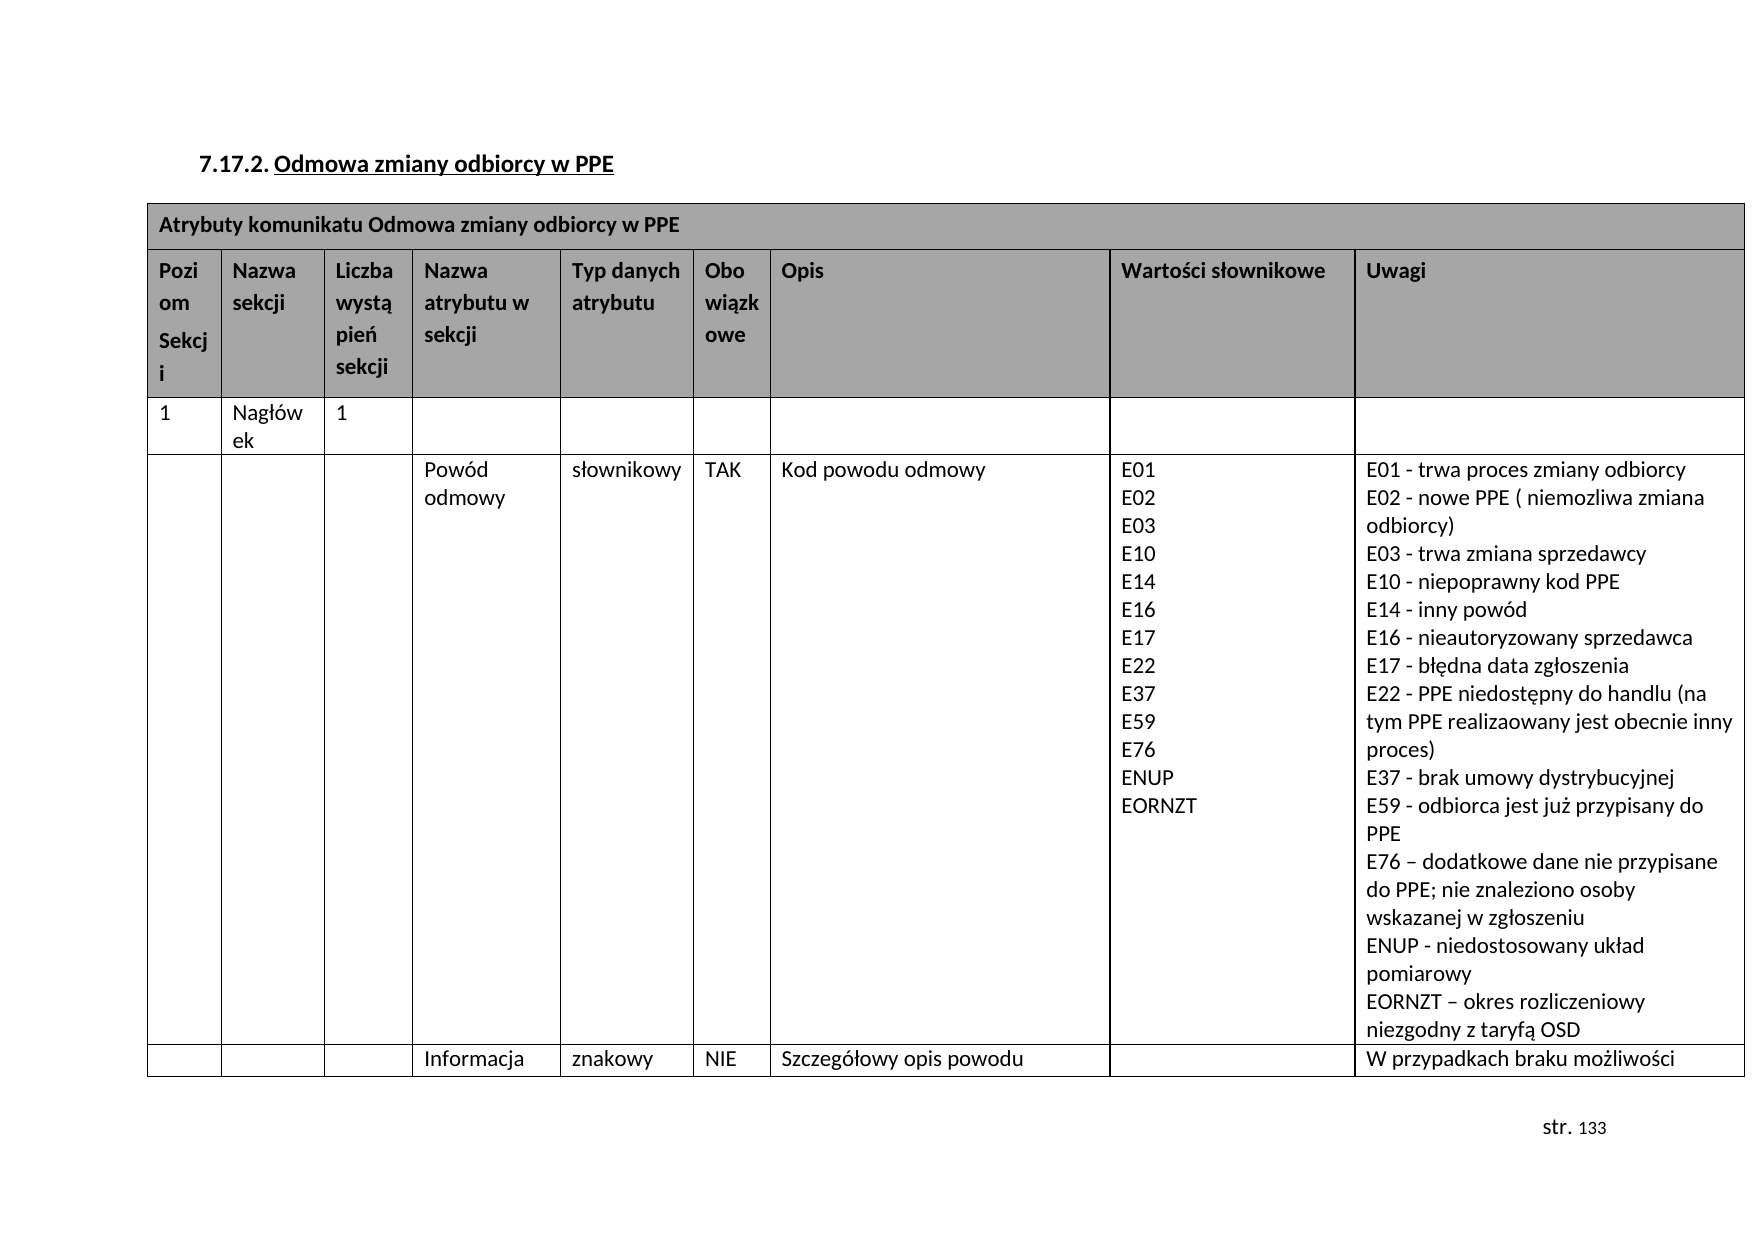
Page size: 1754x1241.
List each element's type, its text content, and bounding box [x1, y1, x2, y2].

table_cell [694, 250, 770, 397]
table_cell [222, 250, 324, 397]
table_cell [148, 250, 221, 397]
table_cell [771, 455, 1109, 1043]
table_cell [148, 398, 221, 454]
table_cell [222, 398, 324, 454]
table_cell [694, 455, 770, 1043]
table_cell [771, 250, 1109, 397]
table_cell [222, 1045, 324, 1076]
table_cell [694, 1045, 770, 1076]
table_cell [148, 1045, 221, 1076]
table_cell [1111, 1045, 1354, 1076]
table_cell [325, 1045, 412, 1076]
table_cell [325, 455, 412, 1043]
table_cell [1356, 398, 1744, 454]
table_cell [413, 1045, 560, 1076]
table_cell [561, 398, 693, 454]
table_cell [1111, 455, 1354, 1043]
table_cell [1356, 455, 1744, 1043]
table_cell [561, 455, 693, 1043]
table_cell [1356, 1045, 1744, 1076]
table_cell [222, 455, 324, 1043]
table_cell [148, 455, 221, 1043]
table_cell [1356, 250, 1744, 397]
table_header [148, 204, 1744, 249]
list Odmowa zmiany odbiorcy w PPE [199, 148, 1606, 178]
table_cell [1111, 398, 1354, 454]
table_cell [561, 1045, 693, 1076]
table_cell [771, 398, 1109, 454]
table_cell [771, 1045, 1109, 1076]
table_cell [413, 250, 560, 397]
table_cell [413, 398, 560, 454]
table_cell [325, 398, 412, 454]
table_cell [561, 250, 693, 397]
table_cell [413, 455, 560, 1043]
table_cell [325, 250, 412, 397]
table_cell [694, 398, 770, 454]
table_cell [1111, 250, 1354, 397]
